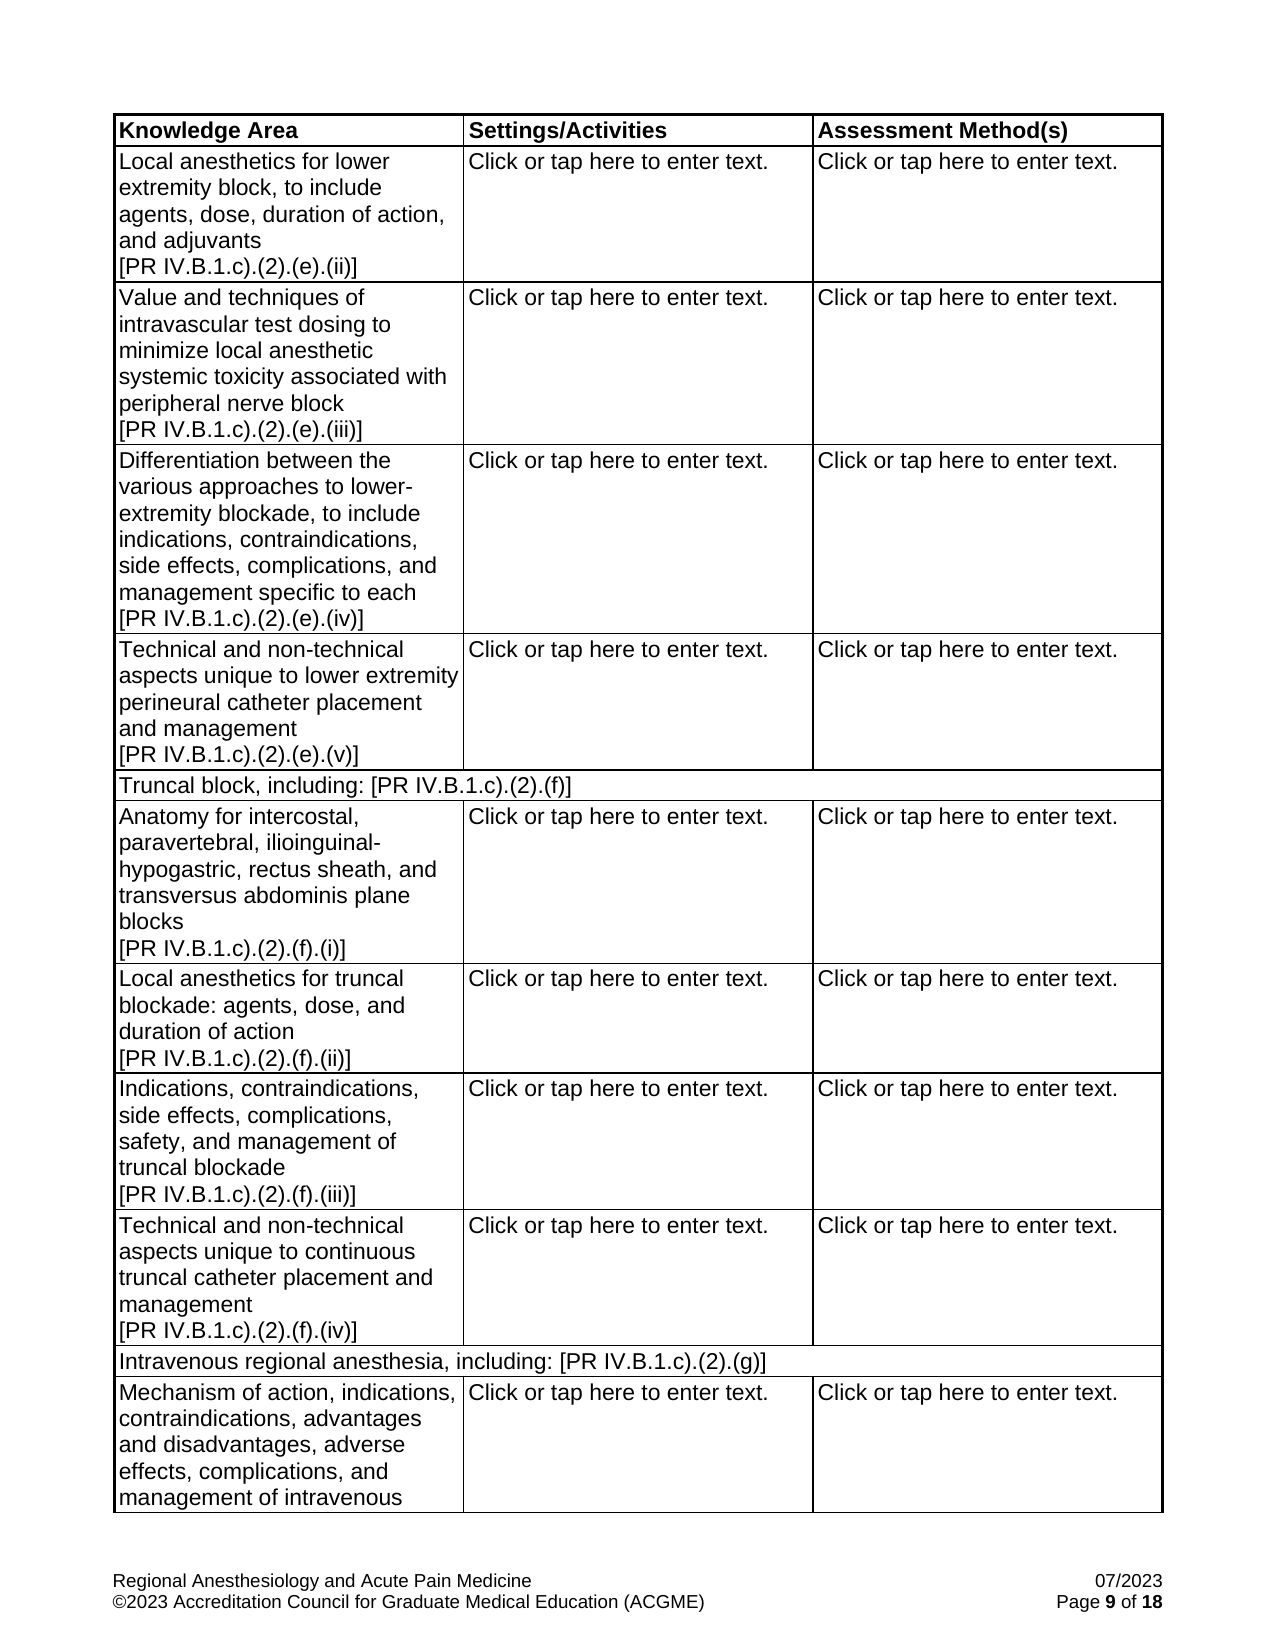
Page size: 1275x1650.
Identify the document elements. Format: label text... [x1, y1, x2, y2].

table_cell Truncal block, including: [PR IV.B.1.c).(2).(f)] [116, 771, 1161, 800]
table_header Settings/Activities [464, 116, 812, 145]
table_cell Technical and non-technical aspects unique to continuous truncal catheter placement and management [PR IV.B.1.c).(2).(f).(iv)] [116, 1210, 463, 1345]
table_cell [116, 1377, 463, 1512]
table_cell Indications, contraindications, side effects, complications, safety, and management of truncal blockade [PR IV.B.1.c).(2).(f).(iii)] [116, 1074, 463, 1208]
table_cell Differentiation between the various approaches to lower-extremity blockade, to include indications, contraindications, side effects, complications, and management specific to each [PR IV.B.1.c).(2).(e).(iv)] [116, 445, 463, 633]
table_header Assessment Method(s) [814, 116, 1161, 145]
table_cell Anatomy for intercostal, paravertebral, ilioinguinal-hypogastric, rectus sheath, and transversus abdominis plane blocks [PR IV.B.1.c).(2).(f).(i)] [116, 801, 463, 962]
table_cell Local anesthetics for truncal blockade: agents, dose, and duration of action [PR IV.B.1.c).(2).(f).(ii)] [116, 964, 463, 1072]
table_cell Intravenous regional anesthesia, including: [PR IV.B.1.c).(2).(g)] [116, 1346, 1161, 1376]
table_cell Value and techniques of intravascular test dosing to minimize local anesthetic systemic toxicity associated with peripheral nerve block [PR IV.B.1.c).(2).(e).(iii)] [116, 283, 463, 444]
table_header Knowledge Area [116, 116, 463, 145]
table_cell Local anesthetics for lower extremity block, to include agents, dose, duration of action, and adjuvants [PR IV.B.1.c).(2).(e).(ii)] [116, 147, 463, 281]
table_cell Technical and non-technical aspects unique to lower extremity perineural catheter placement and management [PR IV.B.1.c).(2).(e).(v)] [116, 634, 463, 769]
